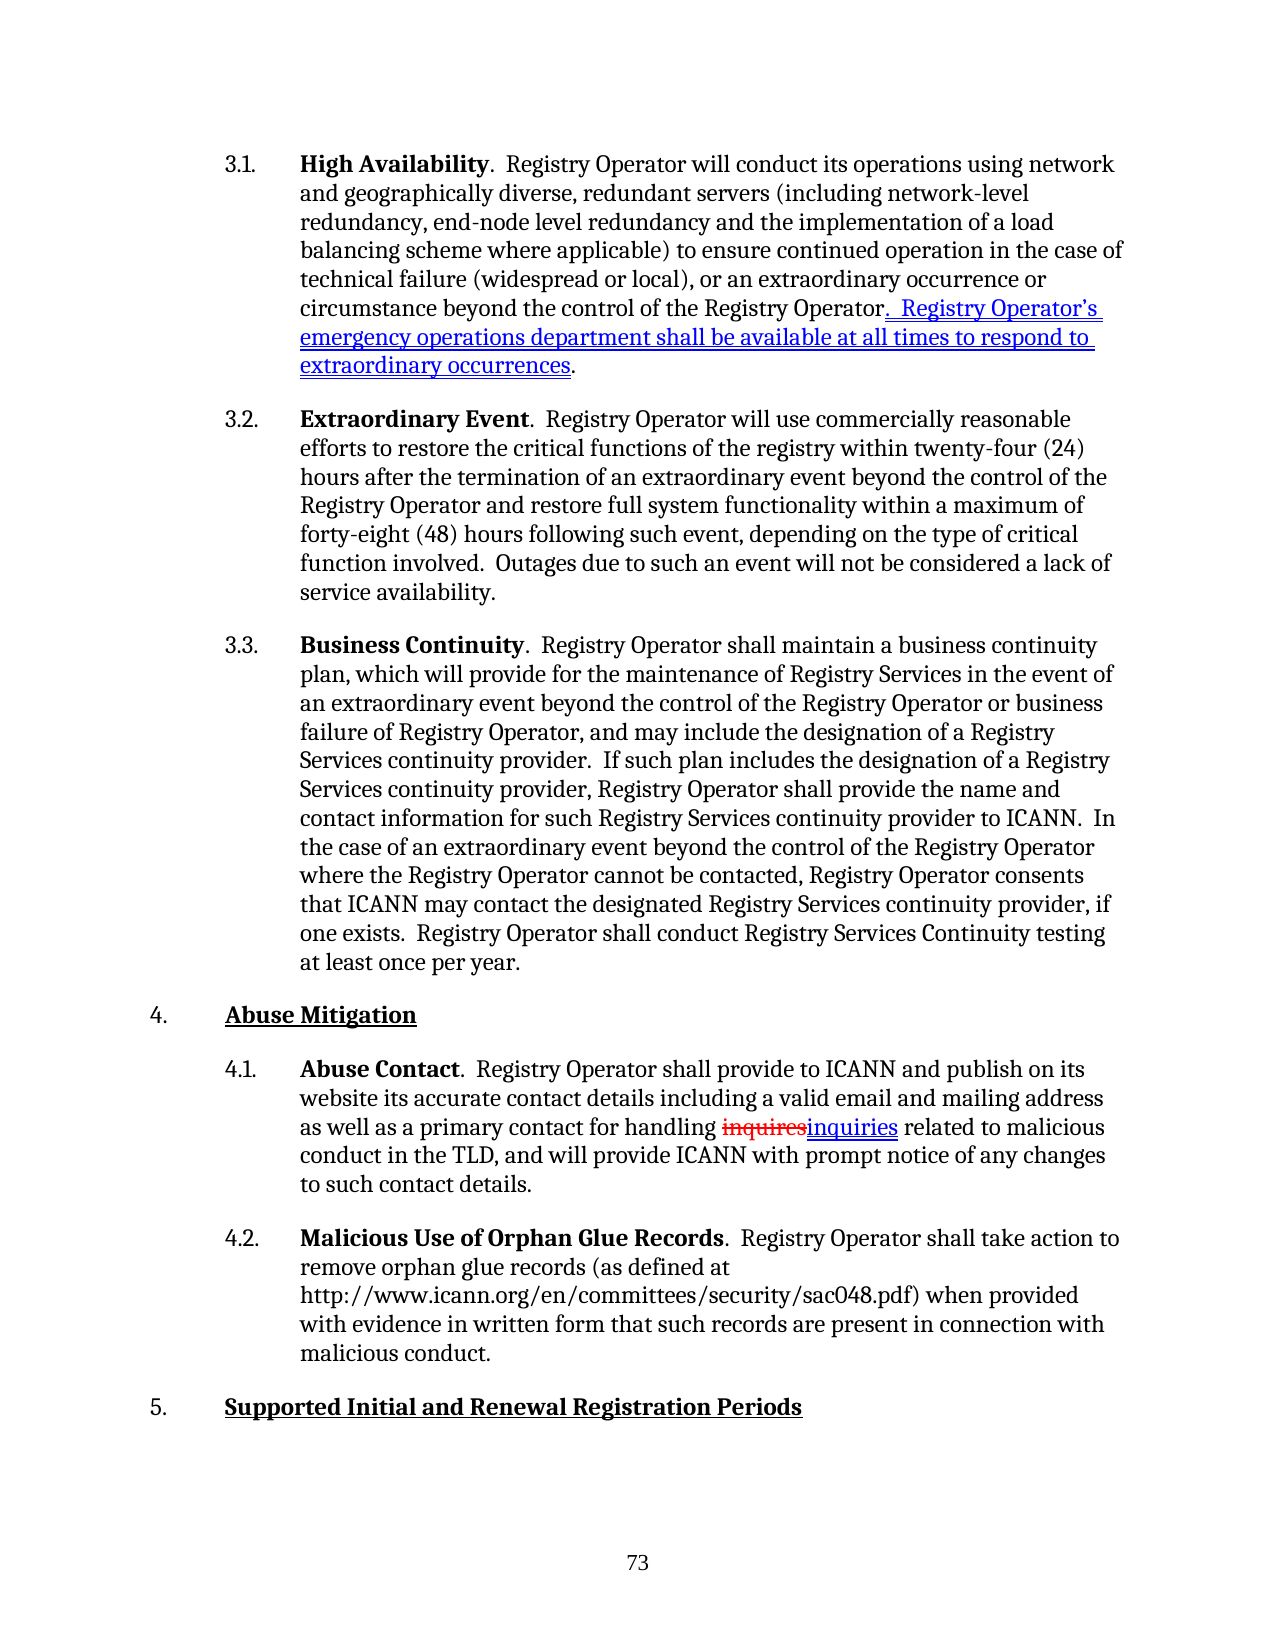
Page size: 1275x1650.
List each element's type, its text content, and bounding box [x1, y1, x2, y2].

text Business Continuity. Registry Operator shall maintain a business continuity plan, which will provide for the maintenance of Registry Services in the event of an extraordinary event beyond the control of the Registry Operator or business failure of Registry Operator, and may include the designation of a Registry Services continuity provider. If such plan includes the designation of a Registry Services continuity provider, Registry Operator shall provide the name and contact information for such Registry Services continuity provider to ICANN. In the case of an extraordinary event beyond the control of the Registry Operator where the Registry Operator cannot be contacted, Registry Operator consents that ICANN may contact the designated Registry Services continuity provider, if one exists. Registry Operator shall conduct Registry Services Continuity testing at least once per year. [225, 631, 1125, 976]
text Supported Initial and Renewal Registration Periods [150, 1392, 1125, 1421]
text High Availability. Registry Operator will conduct its operations using network and geographically diverse, redundant servers (including network-level redundancy, end-node level redundancy and the implementation of a load balancing scheme where applicable) to ensure continued operation in the case of technical failure (widespread or local), or an extraordinary occurrence or circumstance beyond the control of the Registry Operator. Registry Operator’s emergency operations department shall be available at all times to respond to extraordinary occurrences. [225, 150, 1125, 380]
text Abuse Contact. Registry Operator shall provide to ICANN and publish on its website its accurate contact details including a valid email and mailing address as well as a primary contact for handling inquiresinquiries related to malicious conduct in the TLD, and will provide ICANN with prompt notice of any changes to such contact details. [225, 1055, 1125, 1199]
text Abuse Mitigation [150, 1001, 1125, 1030]
text Malicious Use of Orphan Glue Records. Registry Operator shall take action to remove orphan glue records (as defined at http://www.icann.org/en/committees/security/sac048.pdf) when provided with evidence in written form that such records are present in connection with malicious conduct. [225, 1224, 1125, 1367]
text Extraordinary Event. Registry Operator will use commercially reasonable efforts to restore the critical functions of the registry within twenty-four (24) hours after the termination of an extraordinary event beyond the control of the Registry Operator and restore full system functionality within a maximum of forty-eight (48) hours following such event, depending on the type of critical function involved. Outages due to such an event will not be considered a lack of service availability. [225, 405, 1125, 606]
